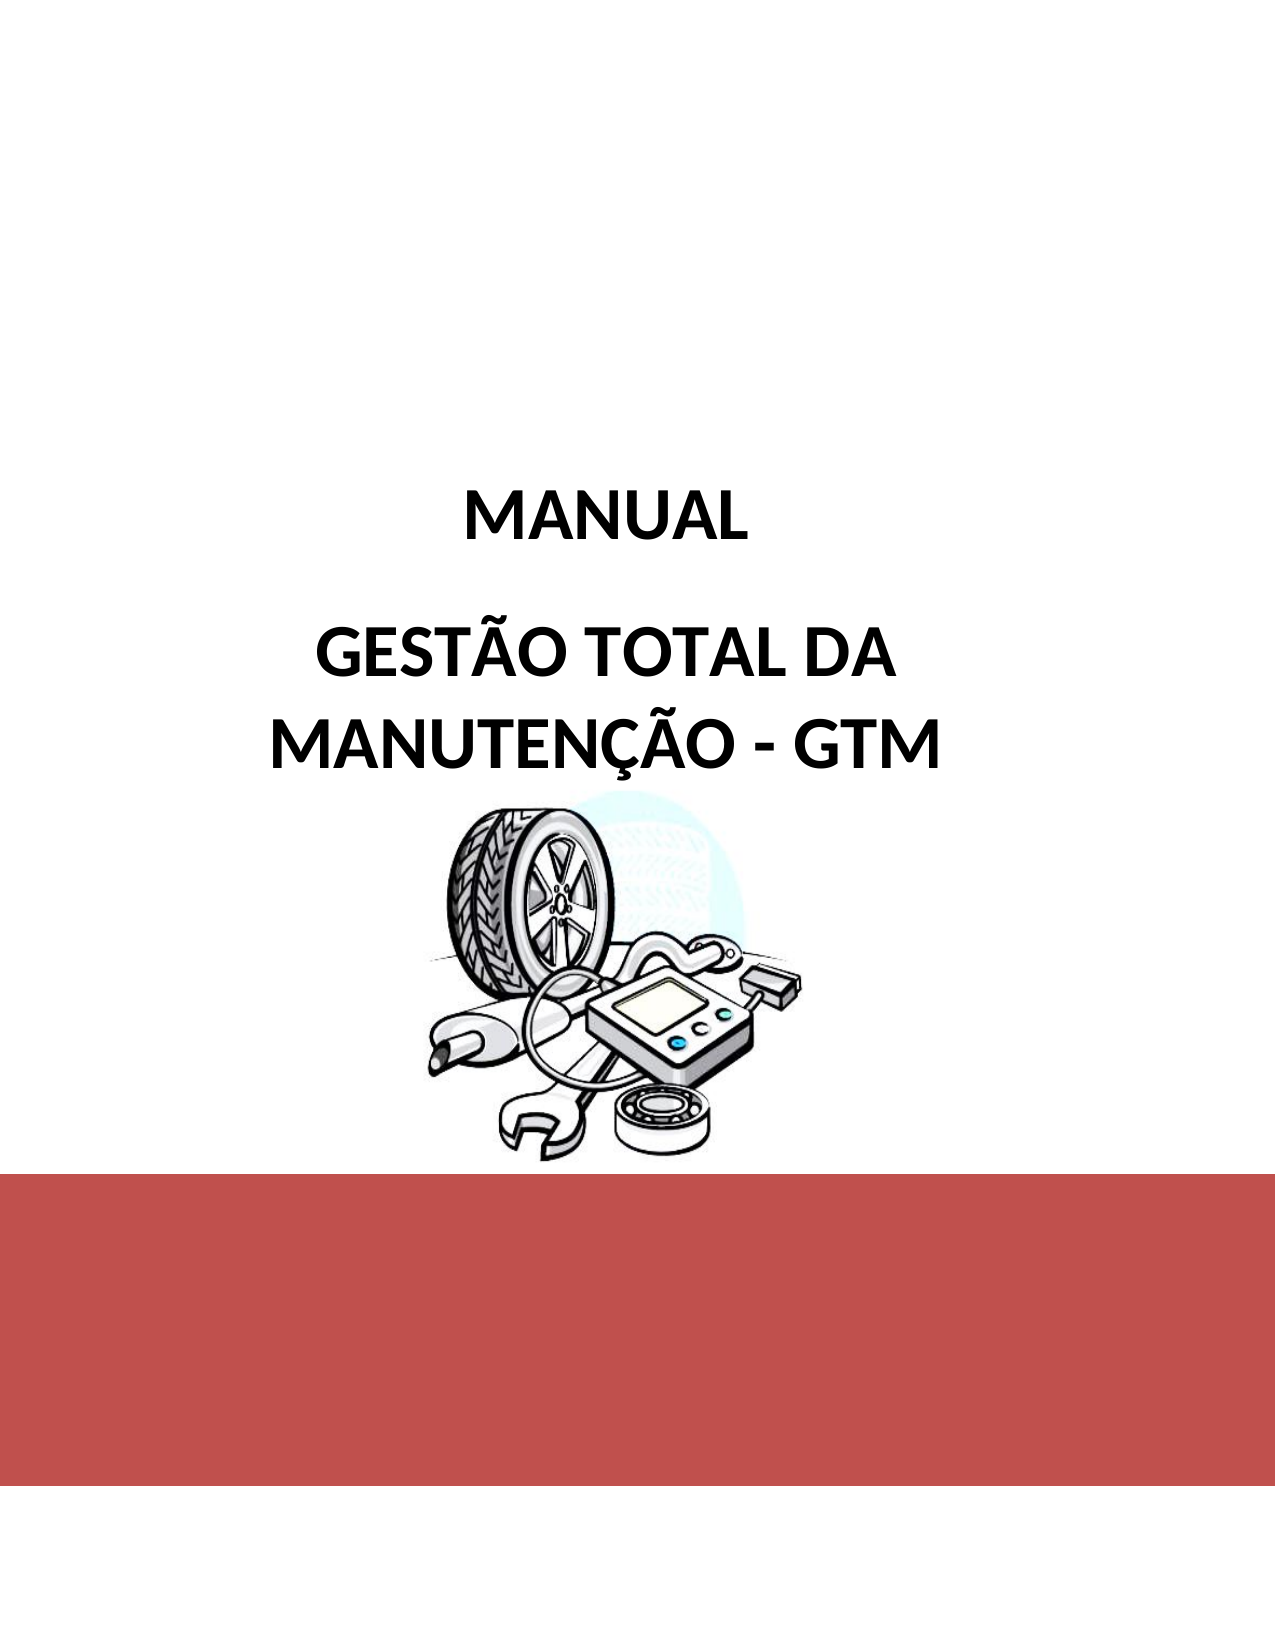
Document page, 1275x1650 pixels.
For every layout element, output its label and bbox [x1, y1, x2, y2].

picture [294, 771, 963, 1174]
